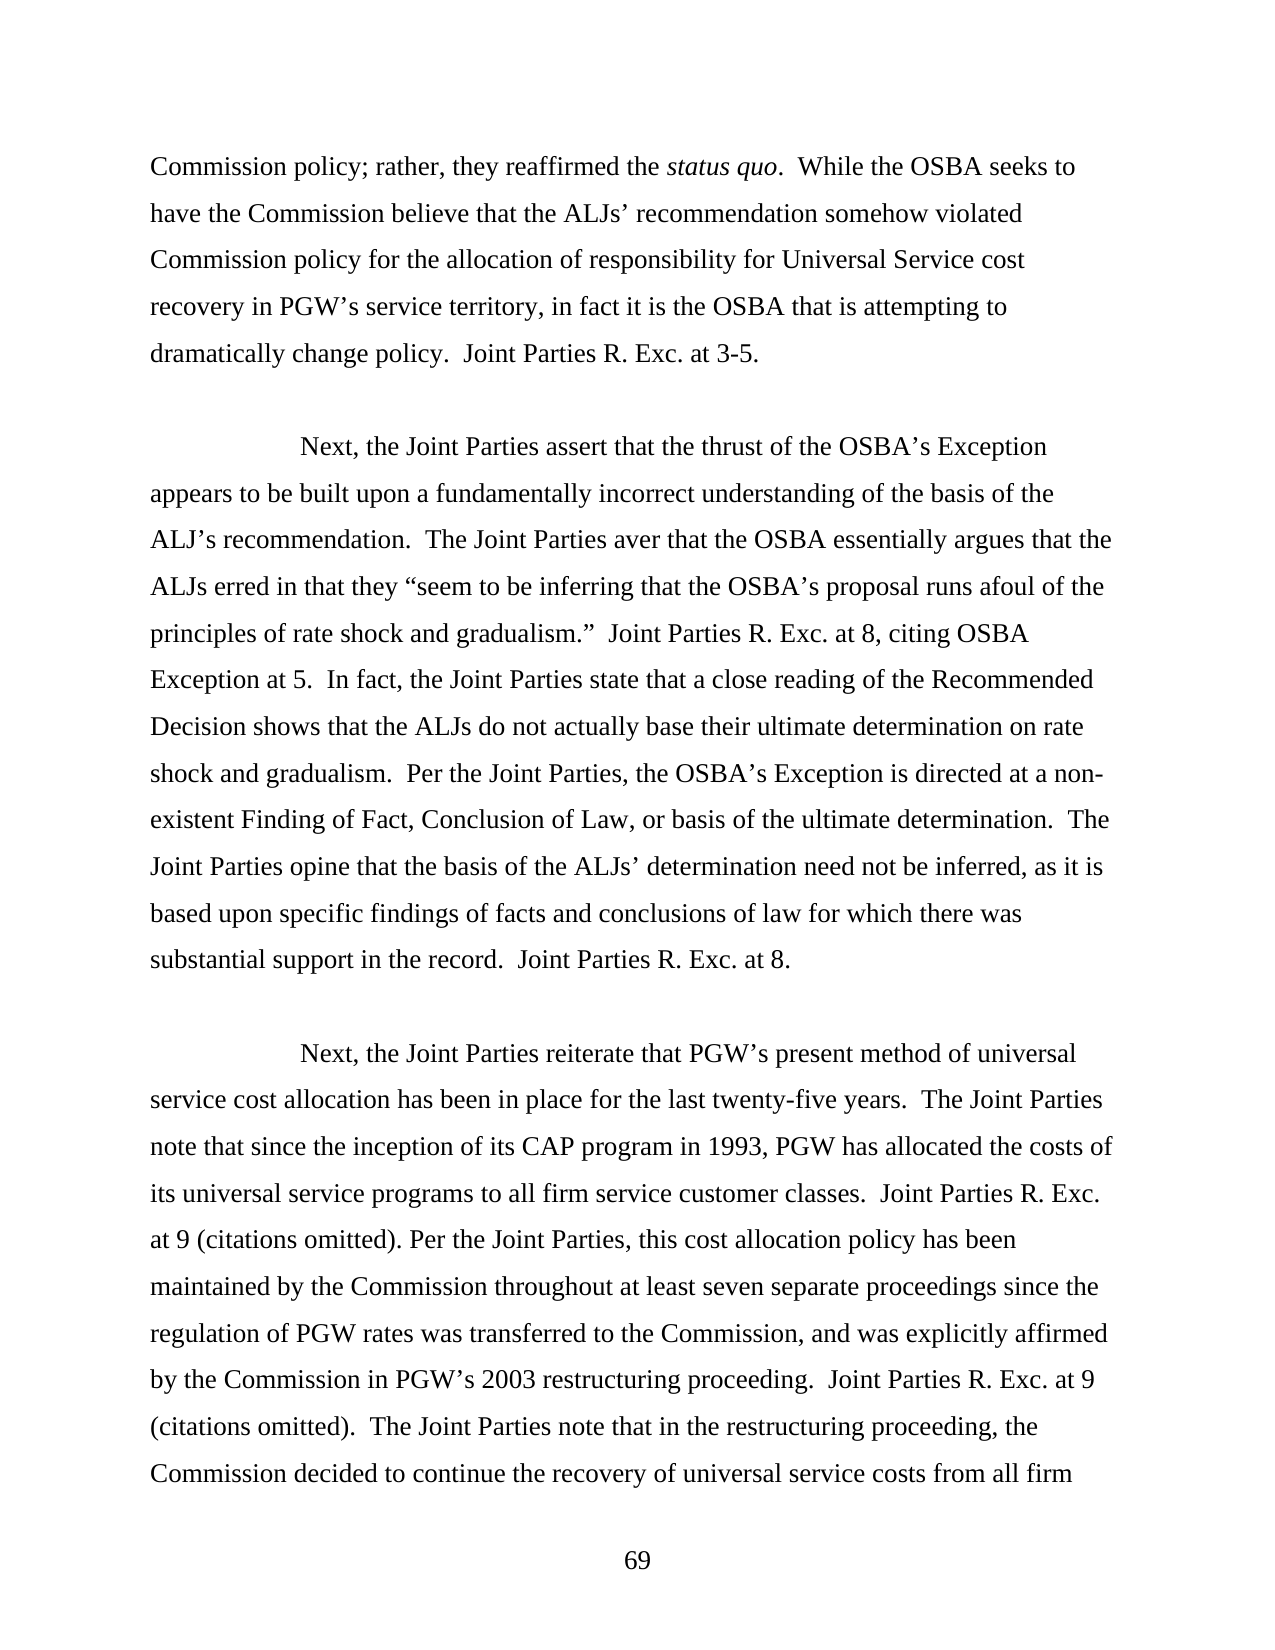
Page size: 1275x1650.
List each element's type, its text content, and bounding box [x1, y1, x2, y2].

text Next, the Joint Parties assert that the thrust of the OSBA’s Exception appears to be built upon a fundamentally incorrect understanding of the basis of the ALJ’s recommendation. The Joint Parties aver that the OSBA essentially argues that the ALJs erred in that they “seem to be inferring that the OSBA’s proposal runs afoul of the principles of rate shock and gradualism.” Joint Parties R. Exc. at 8, citing OSBA Exception at 5. In fact, the Joint Parties state that a close reading of the Recommended Decision shows that the ALJs do not actually base their ultimate determination on rate shock and gradualism. Per the Joint Parties, the OSBA’s Exception is directed at a non-existent Finding of Fact, Conclusion of Law, or basis of the ultimate determination. The Joint Parties opine that the basis of the ALJs’ determination need not be inferred, as it is based upon specific findings of facts and conclusions of law for which there was substantial support in the record. Joint Parties R. Exc. at 8. [150, 430, 1125, 974]
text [150, 1037, 1125, 1488]
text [150, 150, 1125, 368]
